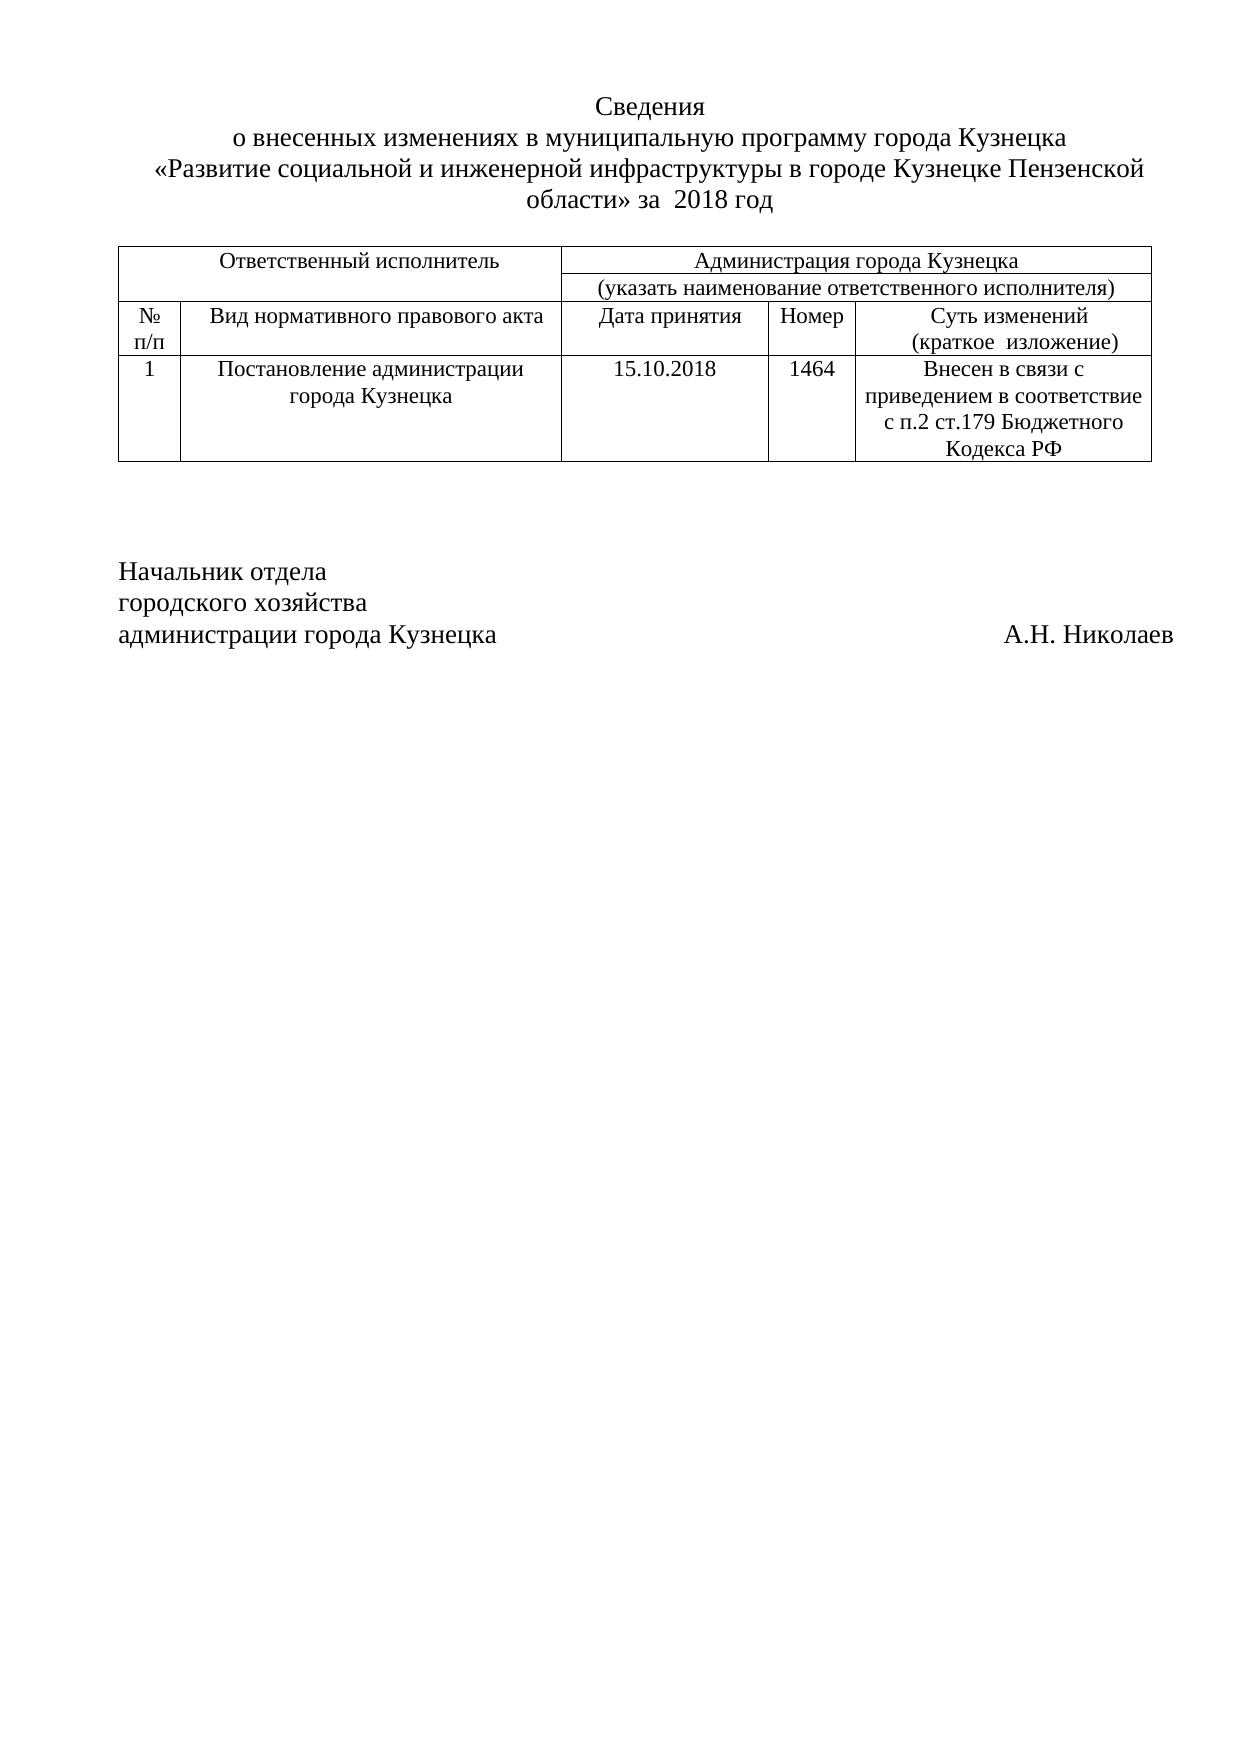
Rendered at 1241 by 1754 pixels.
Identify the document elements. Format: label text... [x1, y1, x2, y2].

table_cell Внесен в связи с приведением в соответствие с п.2 ст.179 Бюджетного Кодекса РФ [856, 356, 1151, 461]
text администрации города Кузнецка А.Н. Николаев [118, 618, 1181, 649]
text городского хозяйства [118, 587, 1181, 618]
table_cell 1464 [769, 356, 855, 461]
table_cell 1 [119, 356, 180, 461]
table_cell Вид нормативного правового акта [181, 302, 561, 354]
table_cell Постановление администрации города Кузнецка [181, 356, 561, 461]
text о внесенных изменениях в муниципальную программу города Кузнецка [118, 121, 1181, 152]
table_cell № п/п [119, 302, 180, 354]
text Сведения [118, 90, 1181, 121]
text Начальник отдела [118, 555, 1181, 587]
table_cell Суть изменений (краткое изложение) [856, 302, 1151, 354]
table_header Ответственный исполнитель [119, 247, 561, 301]
table_cell Дата принятия [562, 302, 768, 354]
table_cell Номер [769, 302, 855, 354]
text «Развитие социальной и инженерной инфраструктуры в городе Кузнецке Пензенской области» за 2018 год [118, 152, 1181, 215]
table_cell 15.10.2018 [562, 356, 768, 461]
table_header Администрация города Кузнецка [562, 247, 1151, 273]
table_cell (указать наименование ответственного исполнителя) [562, 274, 1151, 301]
